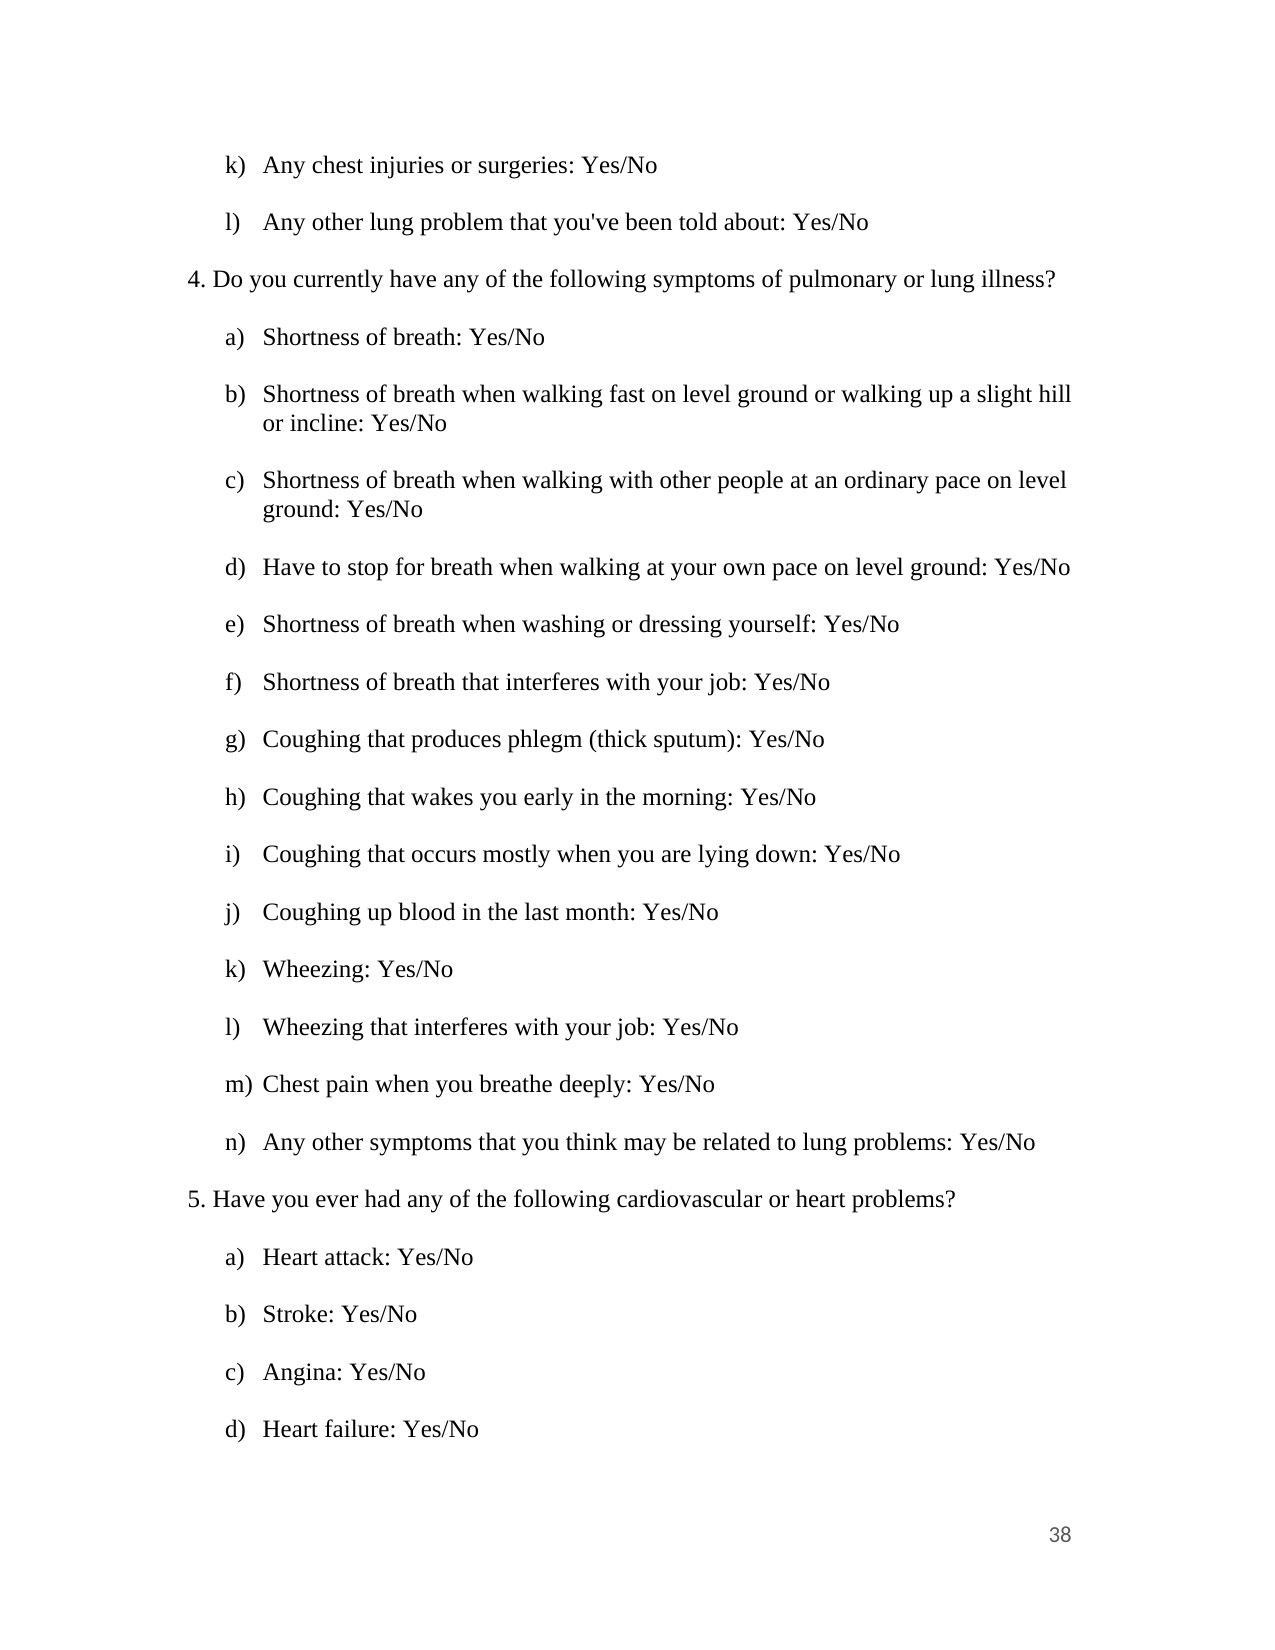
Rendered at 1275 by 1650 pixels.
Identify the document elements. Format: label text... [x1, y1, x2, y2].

list Coughing that wakes you early in the morning: Yes/No [225, 782, 1087, 811]
list Heart failure: Yes/No [225, 1414, 1087, 1443]
list Shortness of breath when walking fast on level ground or walking up a slight hill or incline: Yes/No [225, 379, 1087, 437]
list Angina: Yes/No [225, 1357, 1087, 1386]
list Shortness of breath that interferes with your job: Yes/No [225, 667, 1087, 696]
list Stroke: Yes/No [225, 1299, 1087, 1328]
list Shortness of breath: Yes/No [225, 322, 1087, 351]
list Heart attack: Yes/No [225, 1242, 1087, 1271]
list Any other lung problem that you've been told about: Yes/No [225, 207, 1087, 236]
list Any other symptoms that you think may be related to lung problems: Yes/No [225, 1127, 1087, 1156]
list Any chest injuries or surgeries: Yes/No [225, 150, 1087, 179]
list Shortness of breath when washing or dressing yourself: Yes/No [225, 609, 1087, 638]
list Coughing that occurs mostly when you are lying down: Yes/No [225, 839, 1087, 868]
text 5. Have you ever had any of the following cardiovascular or heart problems? [187, 1184, 1087, 1213]
list Shortness of breath when walking with other people at an ordinary pace on level ground: Yes/No [225, 466, 1087, 523]
list Coughing that produces phlegm (thick sputum): Yes/No [225, 724, 1087, 753]
list Coughing up blood in the last month: Yes/No [225, 897, 1087, 926]
list Wheezing that interferes with your job: Yes/No [225, 1012, 1087, 1041]
list Chest pain when you breathe deeply: Yes/No [225, 1069, 1087, 1098]
list Wheezing: Yes/No [225, 954, 1087, 983]
text 4. Do you currently have any of the following symptoms of pulmonary or lung illness? [187, 264, 1087, 293]
list Have to stop for breath when walking at your own pace on level ground: Yes/No [225, 552, 1087, 581]
